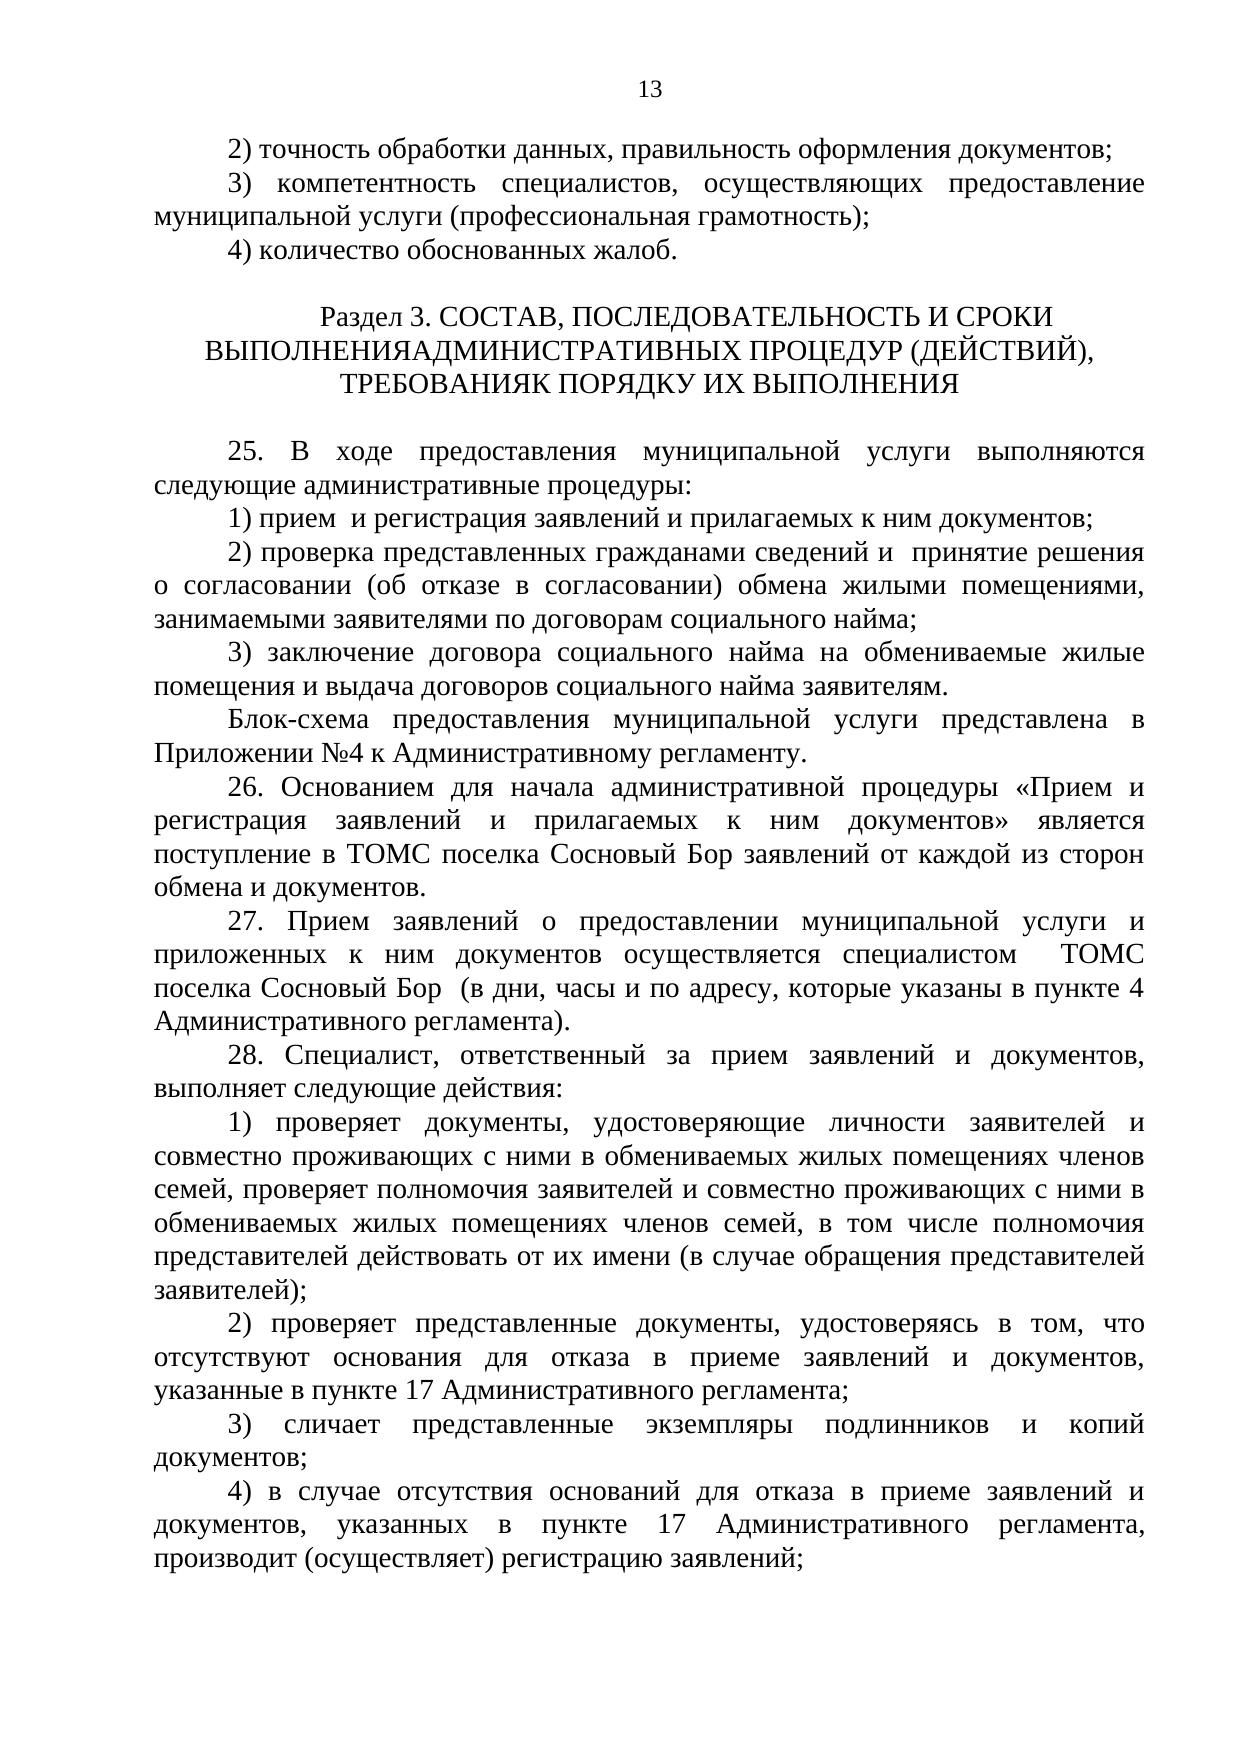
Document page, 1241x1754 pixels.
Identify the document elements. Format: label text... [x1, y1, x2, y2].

text Блок-схема предоставления муниципальной услуги представлена в Приложении №4 к Административному регламенту. [153, 702, 1146, 769]
text 2) точность обработки данных, правильность оформления документов; [153, 131, 1146, 165]
text Раздел 3. СОСТАВ, ПОСЛЕДОВАТЕЛЬНОСТЬ И СРОКИ ВЫПОЛНЕНИЯАДМИНИСТРАТИВНЫХ ПРОЦЕДУР (ДЕЙСТВИЙ), ТРЕБОВАНИЯК ПОРЯДКУ ИХ ВЫПОЛНЕНИЯ [153, 299, 1146, 400]
text 28. Специалист, ответственный за прием заявлений и документов, выполняет следующие действия: [153, 1037, 1146, 1104]
text 3) сличает представленные экземпляры подлинников и копий документов; [153, 1406, 1146, 1473]
text 2) проверяет представленные документы, удостоверяясь в том, что отсутствуют основания для отказа в приеме заявлений и документов, указанные в пункте 17 Административного регламента; [153, 1305, 1146, 1406]
text 4) в случае отсутствия оснований для отказа в приеме заявлений и документов, указанных в пункте 17 Административного регламента, производит (осуществляет) регистрацию заявлений; [153, 1473, 1146, 1574]
text 1) прием и регистрация заявлений и прилагаемых к ним документов; [153, 500, 1146, 534]
text 3) компетентность специалистов, осуществляющих предоставление муниципальной услуги (профессиональная грамотность); [153, 165, 1146, 232]
text 25. В ходе предоставления муниципальной услуги выполняются следующие административные процедуры: [153, 433, 1146, 500]
text 4) количество обоснованных жалоб. [153, 232, 1146, 266]
text 26. Основанием для начала административной процедуры «Прием и регистрация заявлений и прилагаемых к ним документов» является поступление в ТОМС поселка Сосновый Бор заявлений от каждой из сторон обмена и документов. [153, 769, 1146, 903]
text 1) проверяет документы, удостоверяющие личности заявителей и совместно проживающих с ними в обмениваемых жилых помещениях членов семей, проверяет полномочия заявителей и совместно проживающих с ними в обмениваемых жилых помещениях членов семей, в том числе полномочия представителей действовать от их имени (в случае обращения представителей заявителей); [153, 1104, 1146, 1305]
text 27. Прием заявлений о предоставлении муниципальной услуги и приложенных к ним документов осуществляется специалистом ТОМС поселка Сосновый Бор (в дни, часы и по адресу, которые указаны в пункте 4 Административного регламента). [153, 903, 1146, 1037]
text 2) проверка представленных гражданами сведений и принятие решения о согласовании (об отказе в согласовании) обмена жилыми помещениями, занимаемыми заявителями по договорам социального найма; [153, 534, 1146, 634]
text 3) заключение договора социального найма на обмениваемые жилые помещения и выдача договоров социального найма заявителям. [153, 634, 1146, 702]
